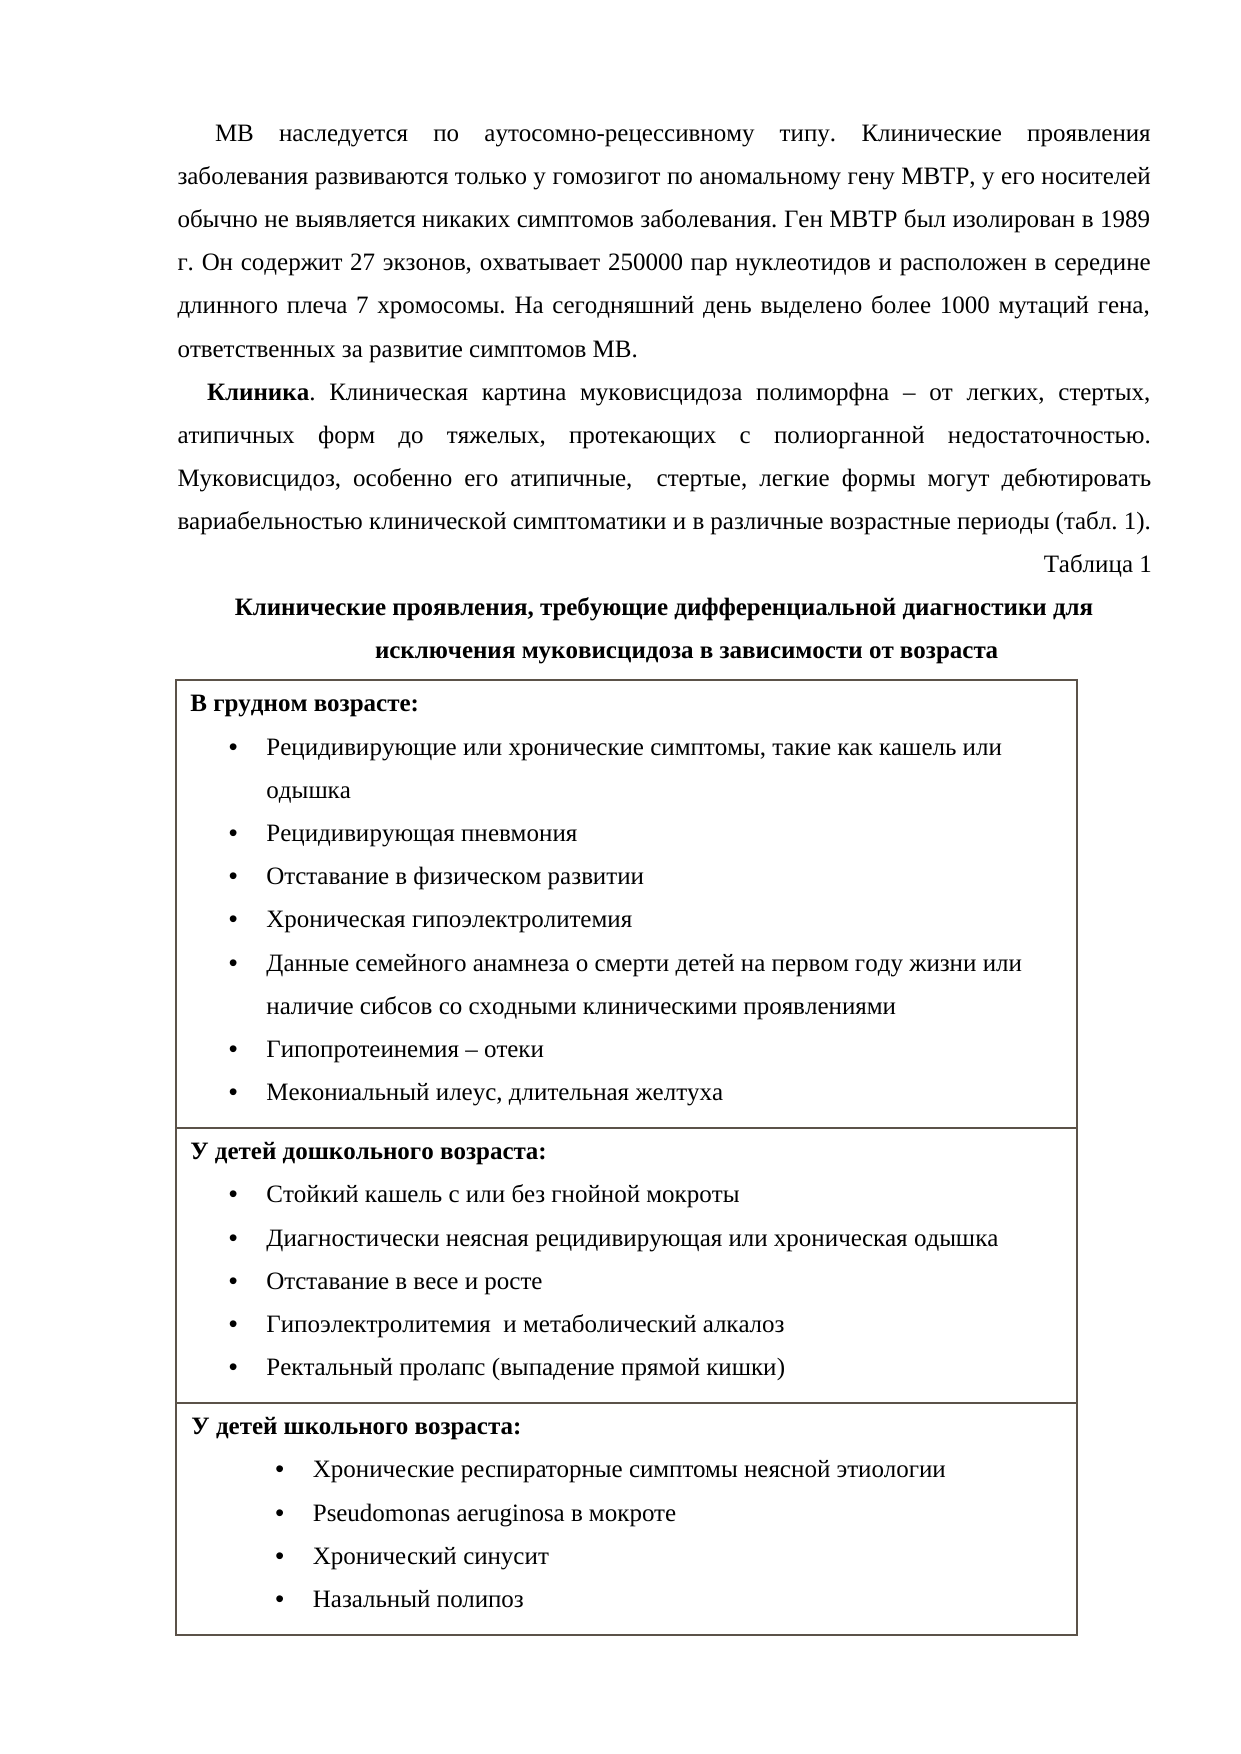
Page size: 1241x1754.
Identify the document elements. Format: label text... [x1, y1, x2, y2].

table_header В грудном возрасте: Рецидивирующие или хронические симптомы, такие как кашель или одышка Рецидивирующая пневмония Отставание в физическом развитии Хроническая гипоэлектролитемия Данные семейного анамнеза о смерти детей на первом году жизни или наличие сибсов со сходными клиническими проявлениями Гипопротеинемия – отеки Мекониальный илеус, длительная желтуха [177, 681, 1076, 1127]
text МВ наследуется по аутосомно-рецессивному типу. Клинические проявления заболевания развиваются только у гомозигот по аномальному гену МВТР, у его носителей обычно не выявляется никаких симптомов заболевания. Ген МВТР был изолирован в 1989 г. Он содержит 27 экзонов, охватывает 250000 пар нуклеотидов и расположен в середине длинного плеча 7 хромосомы. На сегодняшний день выделено более 1000 мутаций гена, ответственных за развитие симптомов МВ. [177, 118, 1152, 362]
list Таблица 1 [162, 549, 1152, 578]
list Клинические проявления, требующие дифференциальной диагностики для исключения муковисцидоза в зависимости от возраста [176, 592, 1152, 664]
table_cell У детей дошкольного возраста: Стойкий кашель с или без гнойной мокроты Диагностически неясная рецидивирующая или хроническая одышка Отставание в весе и росте Гипоэлектролитемия и метаболический алкалоз Ректальный пролапс (выпадение прямой кишки) [177, 1129, 1076, 1402]
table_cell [177, 1404, 1076, 1633]
text Клиника. Клиническая картина муковисцидоза полиморфна – от легких, стертых, атипичных форм до тяжелых, протекающих с полиорганной недостаточностью. Муковисцидоз, особенно его атипичные, стертые, легкие формы могут дебютировать вариабельностью клинической симптоматики и в различные возрастные периоды (табл. 1). [177, 377, 1152, 535]
